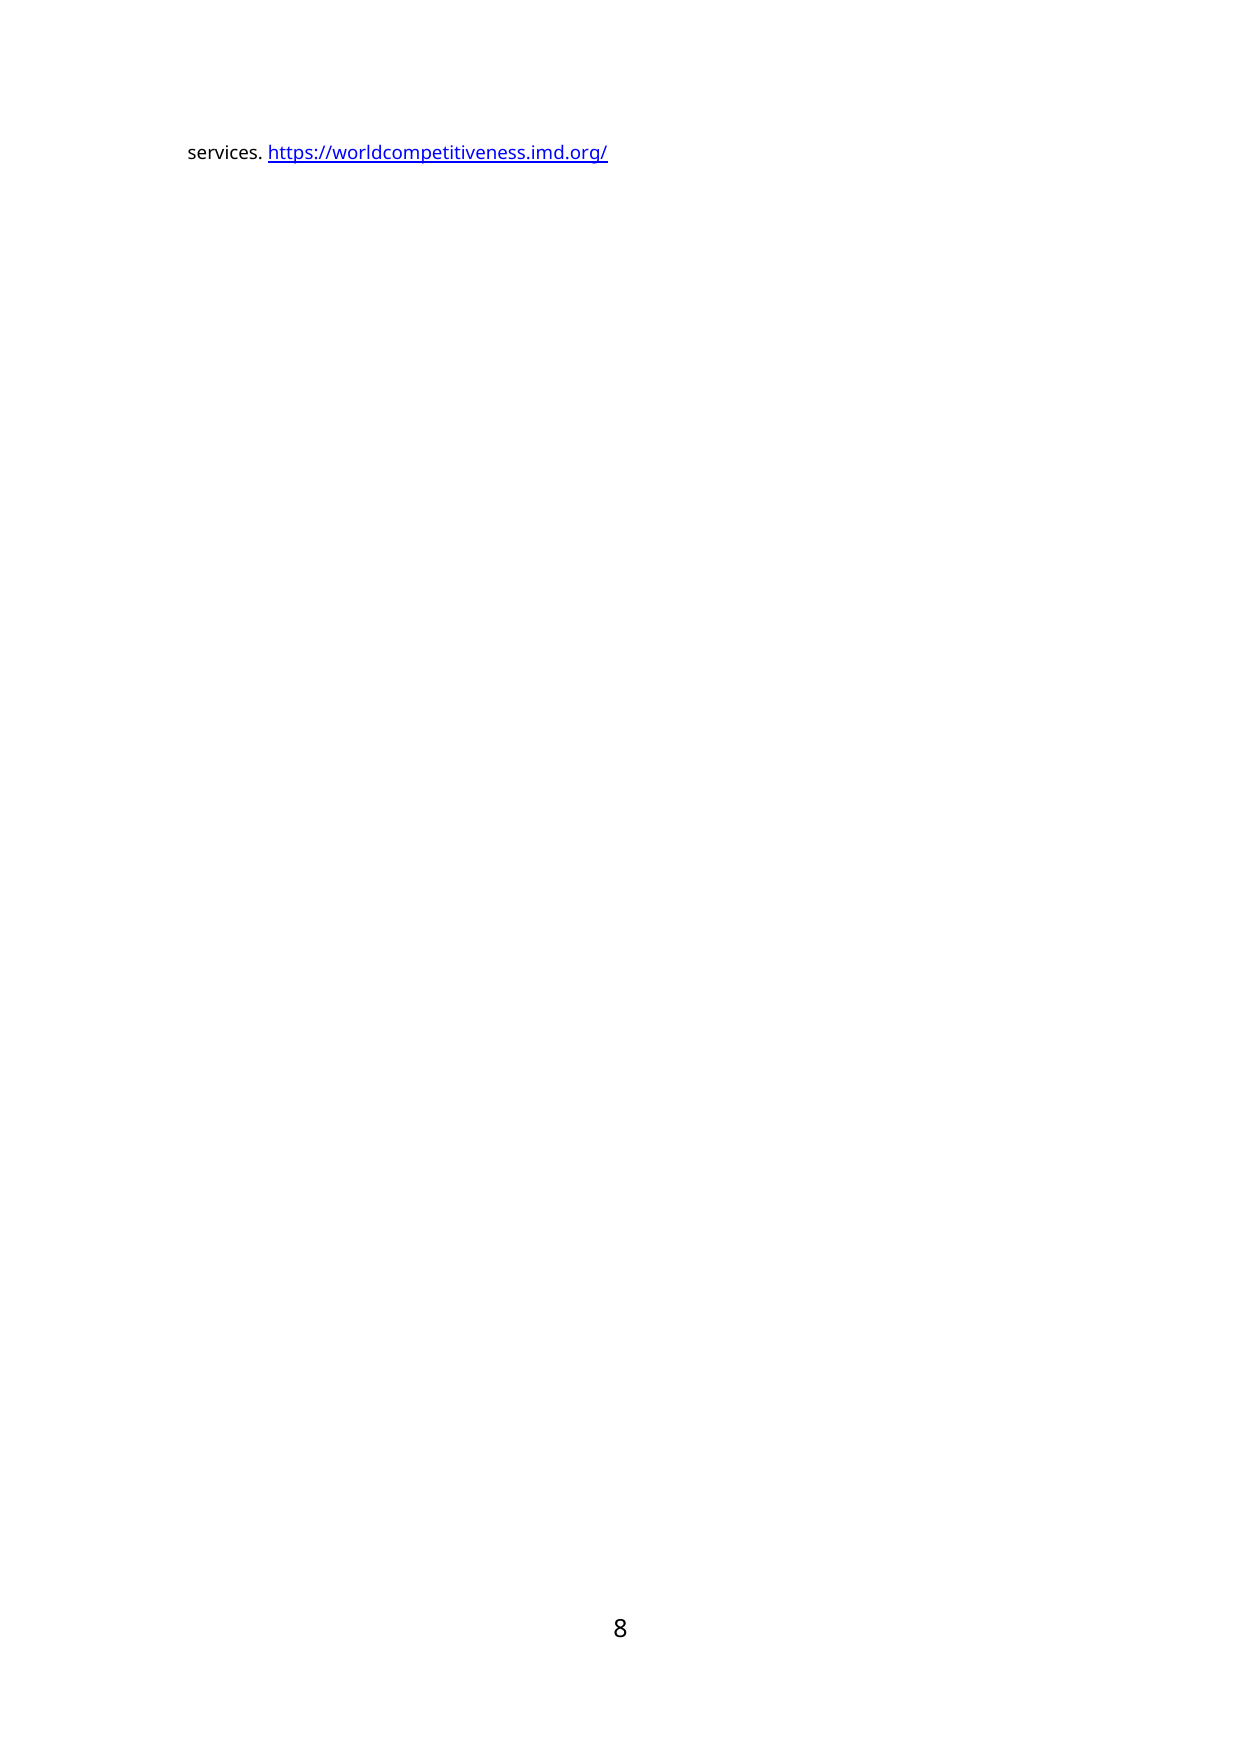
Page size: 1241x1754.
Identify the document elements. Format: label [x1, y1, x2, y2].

text [187, 139, 785, 165]
